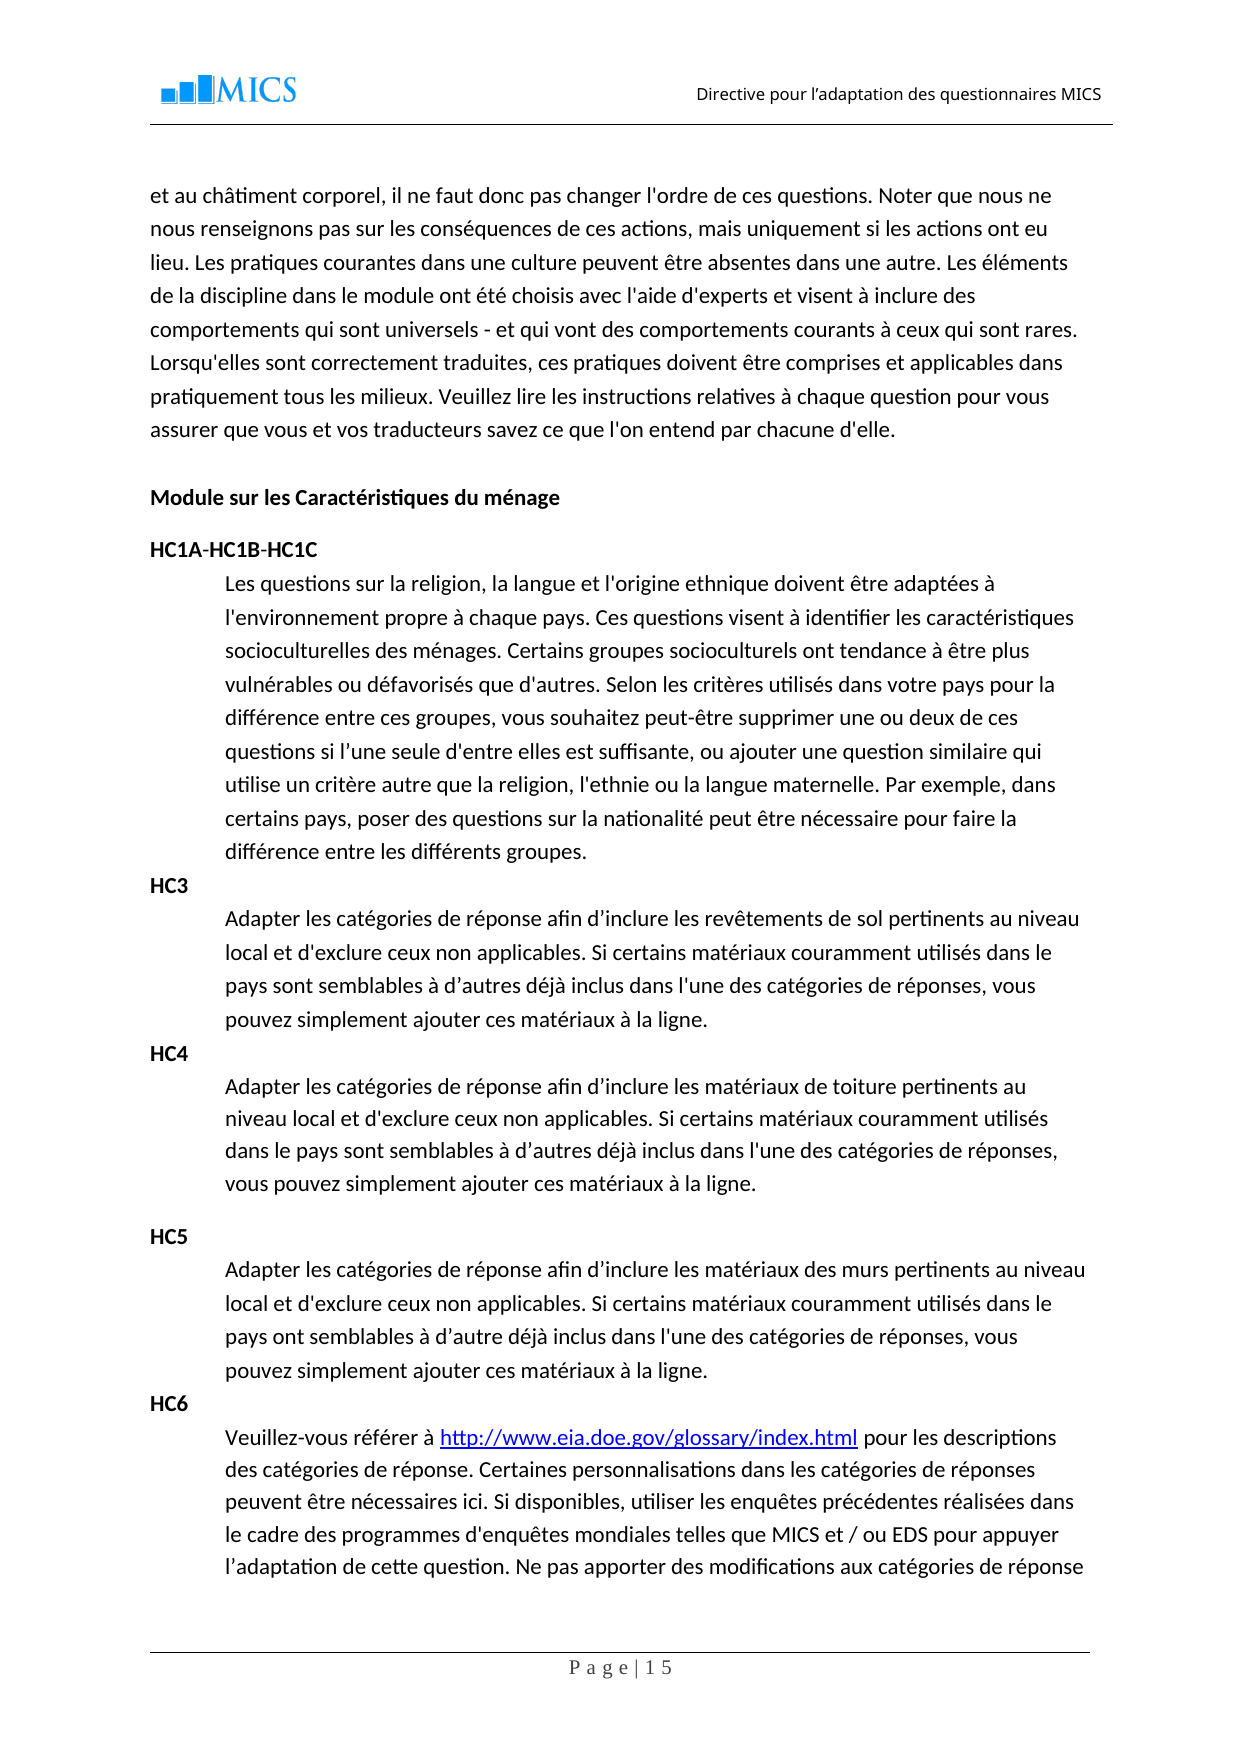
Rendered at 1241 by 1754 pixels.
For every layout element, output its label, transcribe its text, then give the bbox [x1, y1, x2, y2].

text HC3 [150, 871, 1090, 899]
text HC1A-HC1B-HC1C [150, 536, 1090, 564]
text HC6 [150, 1389, 1090, 1418]
text Adapter les catégories de réponse afin d’inclure les matériaux de toiture pertinents au niveau local et d'exclure ceux non applicables. Si certains matériaux couramment utilisés dans le pays sont semblables à d’autres déjà inclus dans l'une des catégories de réponses, vous pouvez simplement ajouter ces matériaux à la ligne. [225, 1072, 1090, 1197]
picture [161, 75, 296, 104]
text Adapter les catégories de réponse afin d’inclure les revêtements de sol pertinents au niveau local et d'exclure ceux non applicables. Si certains matériaux couramment utilisés dans le pays sont semblables à d’autres déjà inclus dans l'une des catégories de réponses, vous pouvez simplement ajouter ces matériaux à la ligne. [225, 904, 1090, 1033]
text HC4 [150, 1039, 1090, 1067]
text HC5 [150, 1222, 1090, 1250]
text Module sur les Caractéristiques du ménage [150, 483, 1090, 511]
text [150, 181, 1090, 443]
text Les questions sur la religion, la langue et l'origine ethnique doivent être adaptées à l'environnement propre à chaque pays. Ces questions visent à identifier les caractéristiques socioculturelles des ménages. Certains groupes socioculturels ont tendance à être plus vulnérables ou défavorisés que d'autres. Selon les critères utilisés dans votre pays pour la différence entre ces groupes, vous souhaitez peut-être supprimer une ou deux de ces questions si l’une seule d'entre elles est suffisante, ou ajouter une question similaire qui utilise un critère autre que la religion, l'ethnie ou la langue maternelle. Par exemple, dans certains pays, poser des questions sur la nationalité peut être nécessaire pour faire la différence entre les différents groupes. [225, 569, 1090, 866]
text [225, 1423, 1090, 1580]
text Adapter les catégories de réponse afin d’inclure les matériaux des murs pertinents au niveau local et d'exclure ceux non applicables. Si certains matériaux couramment utilisés dans le pays ont semblables à d’autre déjà inclus dans l'une des catégories de réponses, vous pouvez simplement ajouter ces matériaux à la ligne. [225, 1255, 1090, 1384]
